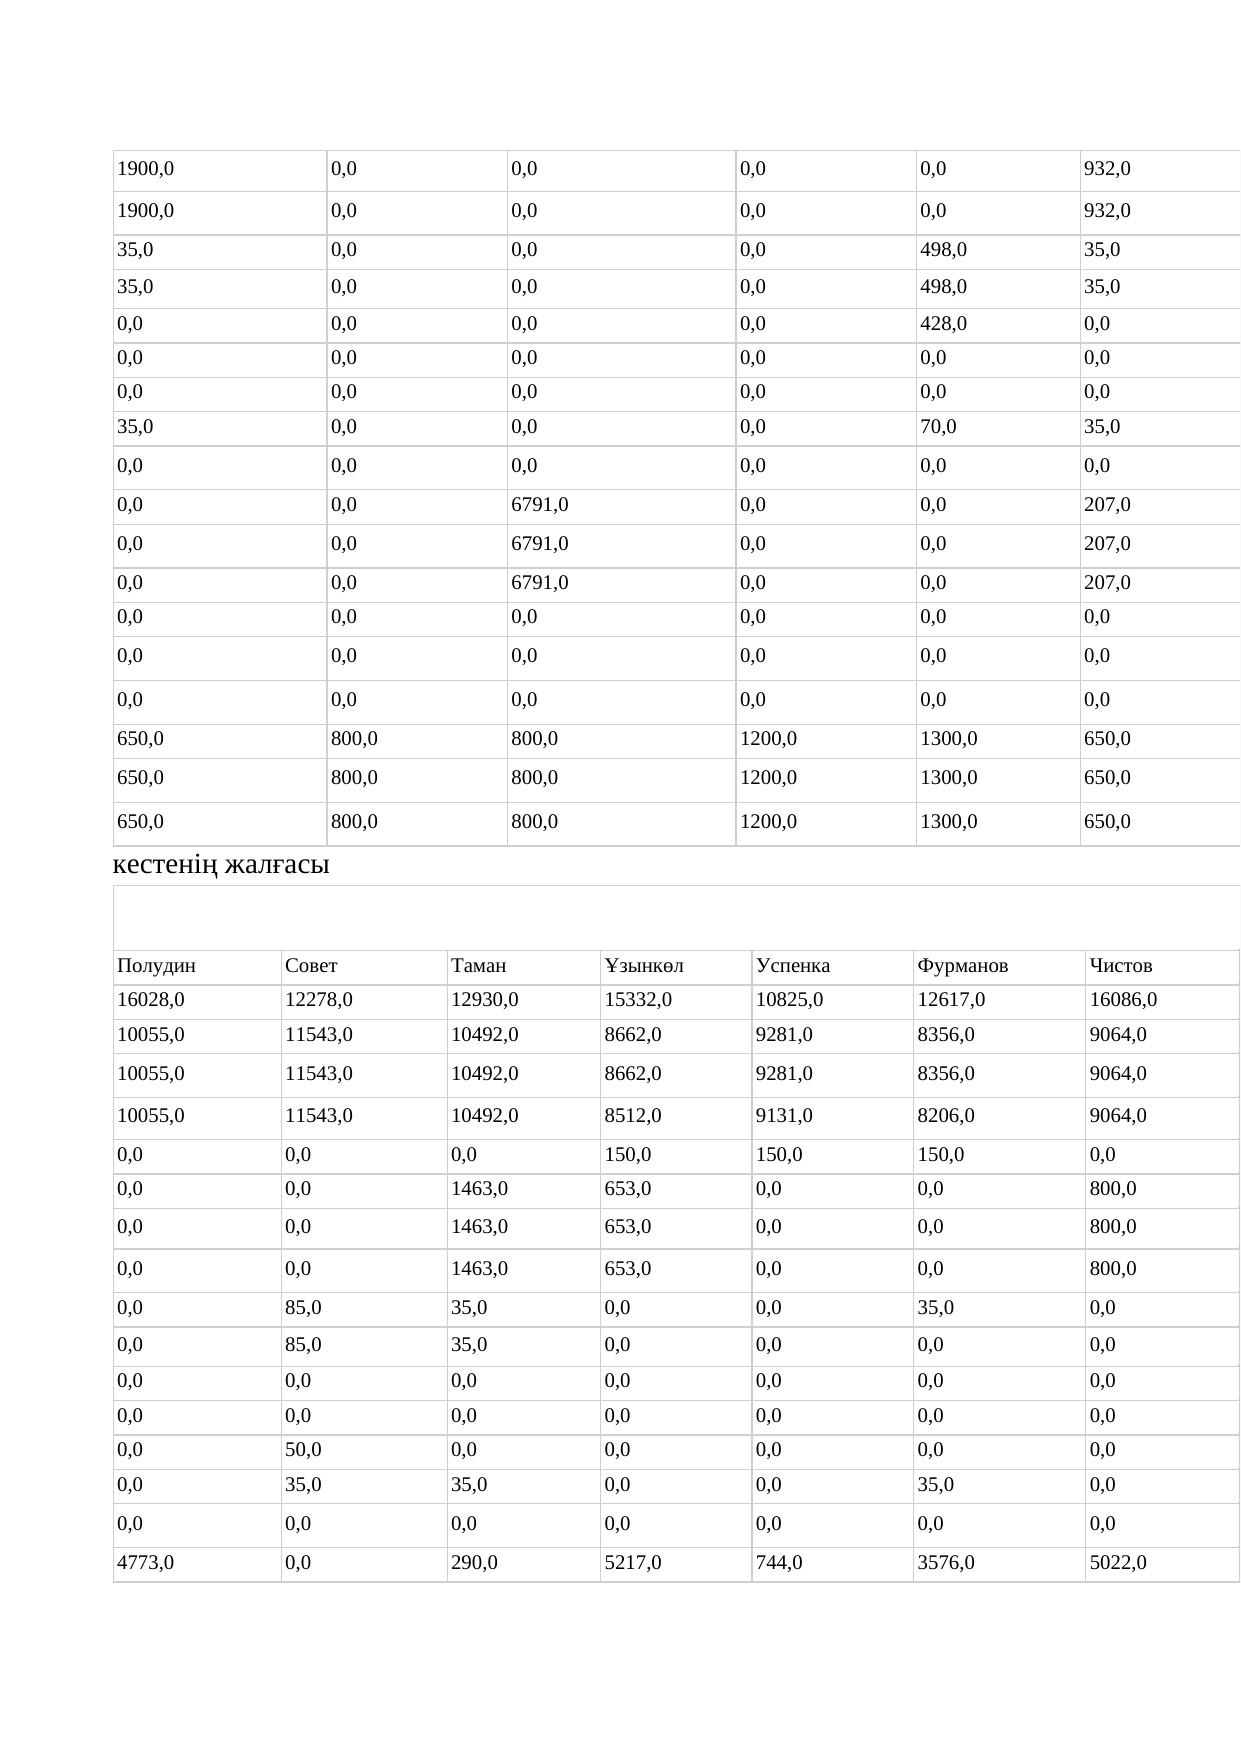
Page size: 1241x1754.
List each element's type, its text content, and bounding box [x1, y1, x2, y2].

table_cell 800,0 [508, 803, 735, 845]
table_cell 0,0 [601, 1436, 751, 1469]
table_cell Чистов [1086, 951, 1239, 984]
table_cell 0,0 [737, 569, 916, 602]
table_cell 85,0 [282, 1293, 447, 1326]
table_cell 0,0 [753, 1250, 913, 1292]
table_cell 0,0 [328, 151, 507, 191]
table_cell 1463,0 [448, 1209, 600, 1248]
table_cell 0,0 [282, 1367, 447, 1400]
table_cell 150,0 [914, 1140, 1085, 1173]
table_cell 35,0 [114, 412, 326, 445]
table_header [114, 886, 1240, 950]
table_cell 5022,0 [1086, 1548, 1239, 1581]
table_cell 0,0 [114, 309, 326, 342]
table_cell 0,0 [1086, 1328, 1239, 1366]
table_cell 0,0 [328, 378, 507, 411]
table_cell 11543,0 [282, 1098, 447, 1139]
table_cell 0,0 [508, 192, 735, 234]
table_cell 0,0 [114, 525, 326, 567]
table_cell 10055,0 [114, 1098, 281, 1139]
table_cell 1200,0 [737, 803, 916, 845]
table_cell 8662,0 [601, 1020, 751, 1053]
table_cell 0,0 [114, 447, 326, 489]
table_cell 0,0 [282, 1548, 447, 1581]
table_cell 10825,0 [753, 986, 913, 1019]
table_cell 650,0 [1081, 803, 1240, 845]
table_cell 0,0 [753, 1436, 913, 1469]
table_cell 0,0 [508, 637, 735, 680]
table_cell 0,0 [508, 309, 735, 342]
table_cell 0,0 [917, 151, 1080, 191]
table_cell 0,0 [328, 681, 507, 723]
table_cell 0,0 [328, 309, 507, 342]
table_cell 12278,0 [282, 986, 447, 1019]
table_cell 11543,0 [282, 1054, 447, 1097]
table_cell 498,0 [917, 270, 1080, 308]
table_cell 0,0 [328, 344, 507, 377]
table_cell 0,0 [601, 1470, 751, 1503]
table_cell 0,0 [114, 1328, 281, 1366]
table_cell 85,0 [282, 1328, 447, 1366]
table_cell 653,0 [601, 1175, 751, 1208]
table_cell 0,0 [114, 1470, 281, 1503]
table_cell 800,0 [1086, 1250, 1239, 1292]
table_cell 12617,0 [914, 986, 1085, 1019]
table_cell 0,0 [753, 1470, 913, 1503]
table_cell 290,0 [448, 1548, 600, 1581]
table_cell 9064,0 [1086, 1020, 1239, 1053]
table_cell 0,0 [737, 637, 916, 680]
table_cell Успенка [753, 951, 913, 984]
table_cell 35,0 [1081, 236, 1240, 269]
table_cell 650,0 [1081, 725, 1240, 758]
table_cell 1463,0 [448, 1250, 600, 1292]
text кестенің жалғасы [112, 847, 1128, 880]
table_cell 0,0 [114, 1293, 281, 1326]
table_cell 0,0 [601, 1328, 751, 1366]
table_cell 50,0 [282, 1436, 447, 1469]
table_cell 207,0 [1081, 525, 1240, 567]
table_cell 0,0 [917, 447, 1080, 489]
table_cell 0,0 [753, 1293, 913, 1326]
table_cell 650,0 [114, 725, 326, 758]
table_cell 8206,0 [914, 1098, 1085, 1139]
table_cell 0,0 [753, 1504, 913, 1547]
table_cell 0,0 [114, 603, 326, 636]
table_cell 1200,0 [737, 759, 916, 802]
table_cell 0,0 [737, 681, 916, 723]
table_cell 0,0 [328, 412, 507, 445]
table_cell 207,0 [1081, 569, 1240, 602]
table_cell 0,0 [328, 447, 507, 489]
table_cell 0,0 [917, 681, 1080, 723]
table_cell 0,0 [914, 1328, 1085, 1366]
table_cell 8356,0 [914, 1020, 1085, 1053]
table_cell 9281,0 [753, 1020, 913, 1053]
table_cell 150,0 [753, 1140, 913, 1173]
table_cell 0,0 [1081, 344, 1240, 377]
table_cell 0,0 [114, 1367, 281, 1400]
table_cell 0,0 [328, 603, 507, 636]
table_cell 0,0 [917, 344, 1080, 377]
table_cell Таман [448, 951, 600, 984]
table_cell 0,0 [1081, 447, 1240, 489]
table_cell 0,0 [114, 1175, 281, 1208]
table_cell 0,0 [508, 236, 735, 269]
table_cell 10492,0 [448, 1098, 600, 1139]
table_cell 0,0 [282, 1175, 447, 1208]
table_cell 0,0 [753, 1401, 913, 1434]
table_cell 0,0 [1086, 1367, 1239, 1400]
table_cell 0,0 [1086, 1140, 1239, 1173]
table_cell 1300,0 [917, 803, 1080, 845]
table_cell 9281,0 [753, 1054, 913, 1097]
table_cell 0,0 [114, 1209, 281, 1248]
table_cell 0,0 [737, 236, 916, 269]
table_cell 6791,0 [508, 569, 735, 602]
table_cell 9064,0 [1086, 1098, 1239, 1139]
table_cell 0,0 [1081, 603, 1240, 636]
table_cell 800,0 [1086, 1209, 1239, 1248]
table_cell 800,0 [328, 759, 507, 802]
table_cell 744,0 [753, 1548, 913, 1581]
table_cell 0,0 [114, 569, 326, 602]
table_cell 35,0 [1081, 412, 1240, 445]
table_cell 650,0 [1081, 759, 1240, 802]
table_cell 0,0 [917, 569, 1080, 602]
table_cell 1200,0 [737, 725, 916, 758]
table_cell 0,0 [114, 1140, 281, 1173]
table_cell 0,0 [328, 270, 507, 308]
table_cell 35,0 [914, 1470, 1085, 1503]
table_cell 0,0 [508, 270, 735, 308]
table_cell 35,0 [448, 1470, 600, 1503]
table_cell 0,0 [737, 192, 916, 234]
table_cell 8512,0 [601, 1098, 751, 1139]
table_cell 650,0 [114, 759, 326, 802]
table_cell 5217,0 [601, 1548, 751, 1581]
table_cell 15332,0 [601, 986, 751, 1019]
table_cell 0,0 [753, 1175, 913, 1208]
table_cell 8662,0 [601, 1054, 751, 1097]
table_cell 1900,0 [114, 151, 326, 191]
table_cell 0,0 [914, 1209, 1085, 1248]
table_cell 0,0 [601, 1504, 751, 1547]
table_cell 800,0 [508, 725, 735, 758]
table_cell 0,0 [914, 1504, 1085, 1547]
table_cell 0,0 [917, 637, 1080, 680]
table_cell 0,0 [737, 151, 916, 191]
table_cell 0,0 [282, 1250, 447, 1292]
table_cell 0,0 [914, 1401, 1085, 1434]
table_cell 0,0 [917, 603, 1080, 636]
table_cell 0,0 [917, 192, 1080, 234]
table_cell 150,0 [601, 1140, 751, 1173]
table_cell 0,0 [737, 447, 916, 489]
table_cell 0,0 [114, 637, 326, 680]
table_cell 0,0 [508, 151, 735, 191]
table_cell 653,0 [601, 1209, 751, 1248]
table_cell Совет [282, 951, 447, 984]
table_cell 0,0 [601, 1367, 751, 1400]
table_cell 0,0 [508, 412, 735, 445]
table_cell 0,0 [914, 1367, 1085, 1400]
table_cell 0,0 [737, 270, 916, 308]
table_cell 35,0 [114, 236, 326, 269]
table_cell Полудин [114, 951, 281, 984]
table_cell 1463,0 [448, 1175, 600, 1208]
table_cell 0,0 [328, 525, 507, 567]
table_cell 0,0 [1086, 1293, 1239, 1326]
table_cell 1300,0 [917, 725, 1080, 758]
table_cell 0,0 [114, 490, 326, 523]
table_cell 0,0 [1081, 681, 1240, 723]
table_cell 0,0 [114, 1401, 281, 1434]
table_cell 800,0 [1086, 1175, 1239, 1208]
table_cell 0,0 [328, 236, 507, 269]
table_cell 0,0 [114, 1504, 281, 1547]
table_cell 650,0 [114, 803, 326, 845]
table_cell 0,0 [737, 490, 916, 523]
table_cell 35,0 [914, 1293, 1085, 1326]
table_cell 0,0 [737, 344, 916, 377]
table_cell 0,0 [508, 344, 735, 377]
table_cell 35,0 [448, 1328, 600, 1366]
table_cell 35,0 [1081, 270, 1240, 308]
table_cell 0,0 [737, 309, 916, 342]
table_cell 10055,0 [114, 1020, 281, 1053]
table_cell 932,0 [1081, 151, 1240, 191]
table_cell Фурманов [914, 951, 1085, 984]
table_cell 498,0 [917, 236, 1080, 269]
table_cell 0,0 [917, 378, 1080, 411]
table_cell 0,0 [508, 681, 735, 723]
table_cell 0,0 [114, 1436, 281, 1469]
table_cell 800,0 [508, 759, 735, 802]
table_cell 0,0 [508, 603, 735, 636]
table_cell 0,0 [114, 344, 326, 377]
table_cell 0,0 [448, 1401, 600, 1434]
table_cell 0,0 [917, 525, 1080, 567]
table_cell 0,0 [328, 490, 507, 523]
table_cell 3576,0 [914, 1548, 1085, 1581]
table_cell 653,0 [601, 1250, 751, 1292]
table_cell 8356,0 [914, 1054, 1085, 1097]
table_cell 0,0 [914, 1250, 1085, 1292]
table_cell 0,0 [328, 192, 507, 234]
table_cell 6791,0 [508, 525, 735, 567]
table_cell 10055,0 [114, 1054, 281, 1097]
table_cell 0,0 [737, 412, 916, 445]
table_cell 70,0 [917, 412, 1080, 445]
table_cell 0,0 [1081, 309, 1240, 342]
table_cell 0,0 [328, 637, 507, 680]
table_cell 0,0 [601, 1401, 751, 1434]
table_cell 1900,0 [114, 192, 326, 234]
table_cell 0,0 [328, 569, 507, 602]
table_cell 9064,0 [1086, 1054, 1239, 1097]
table_cell 0,0 [1086, 1401, 1239, 1434]
table_cell 0,0 [1081, 637, 1240, 680]
table_cell 0,0 [737, 378, 916, 411]
table_cell 0,0 [753, 1328, 913, 1366]
table_cell 0,0 [914, 1175, 1085, 1208]
table_cell 932,0 [1081, 192, 1240, 234]
table_cell 0,0 [282, 1140, 447, 1173]
table_cell 0,0 [282, 1504, 447, 1547]
table_cell 9131,0 [753, 1098, 913, 1139]
table_cell 35,0 [448, 1293, 600, 1326]
table_cell 0,0 [448, 1367, 600, 1400]
table_cell 0,0 [448, 1436, 600, 1469]
table_cell 16086,0 [1086, 986, 1239, 1019]
table_cell 35,0 [114, 270, 326, 308]
table_cell 0,0 [114, 681, 326, 723]
table_cell 0,0 [508, 447, 735, 489]
table_cell 0,0 [753, 1367, 913, 1400]
table_cell 0,0 [282, 1209, 447, 1248]
table_cell 800,0 [328, 803, 507, 845]
table_cell 0,0 [114, 1250, 281, 1292]
table_cell 0,0 [914, 1436, 1085, 1469]
table_cell 12930,0 [448, 986, 600, 1019]
table_cell 11543,0 [282, 1020, 447, 1053]
table_cell 35,0 [282, 1470, 447, 1503]
table_cell 4773,0 [114, 1548, 281, 1581]
table_cell 0,0 [737, 603, 916, 636]
table_cell 0,0 [753, 1209, 913, 1248]
table_cell 800,0 [328, 725, 507, 758]
table_cell 0,0 [114, 378, 326, 411]
table_cell 0,0 [917, 490, 1080, 523]
table_cell 207,0 [1081, 490, 1240, 523]
table_cell 6791,0 [508, 490, 735, 523]
table_cell 0,0 [508, 378, 735, 411]
table_cell 0,0 [1086, 1470, 1239, 1503]
table_cell 10492,0 [448, 1054, 600, 1097]
table_cell 0,0 [1086, 1504, 1239, 1547]
table_cell 0,0 [282, 1401, 447, 1434]
table_cell 16028,0 [114, 986, 281, 1019]
table_cell 0,0 [1086, 1436, 1239, 1469]
table_cell 428,0 [917, 309, 1080, 342]
table_cell 0,0 [448, 1504, 600, 1547]
table_cell 0,0 [601, 1293, 751, 1326]
table_cell 0,0 [448, 1140, 600, 1173]
table_cell 1300,0 [917, 759, 1080, 802]
table_cell Ұзынкөл [601, 951, 751, 984]
table_cell 10492,0 [448, 1020, 600, 1053]
table_cell 0,0 [1081, 378, 1240, 411]
table_cell 0,0 [737, 525, 916, 567]
